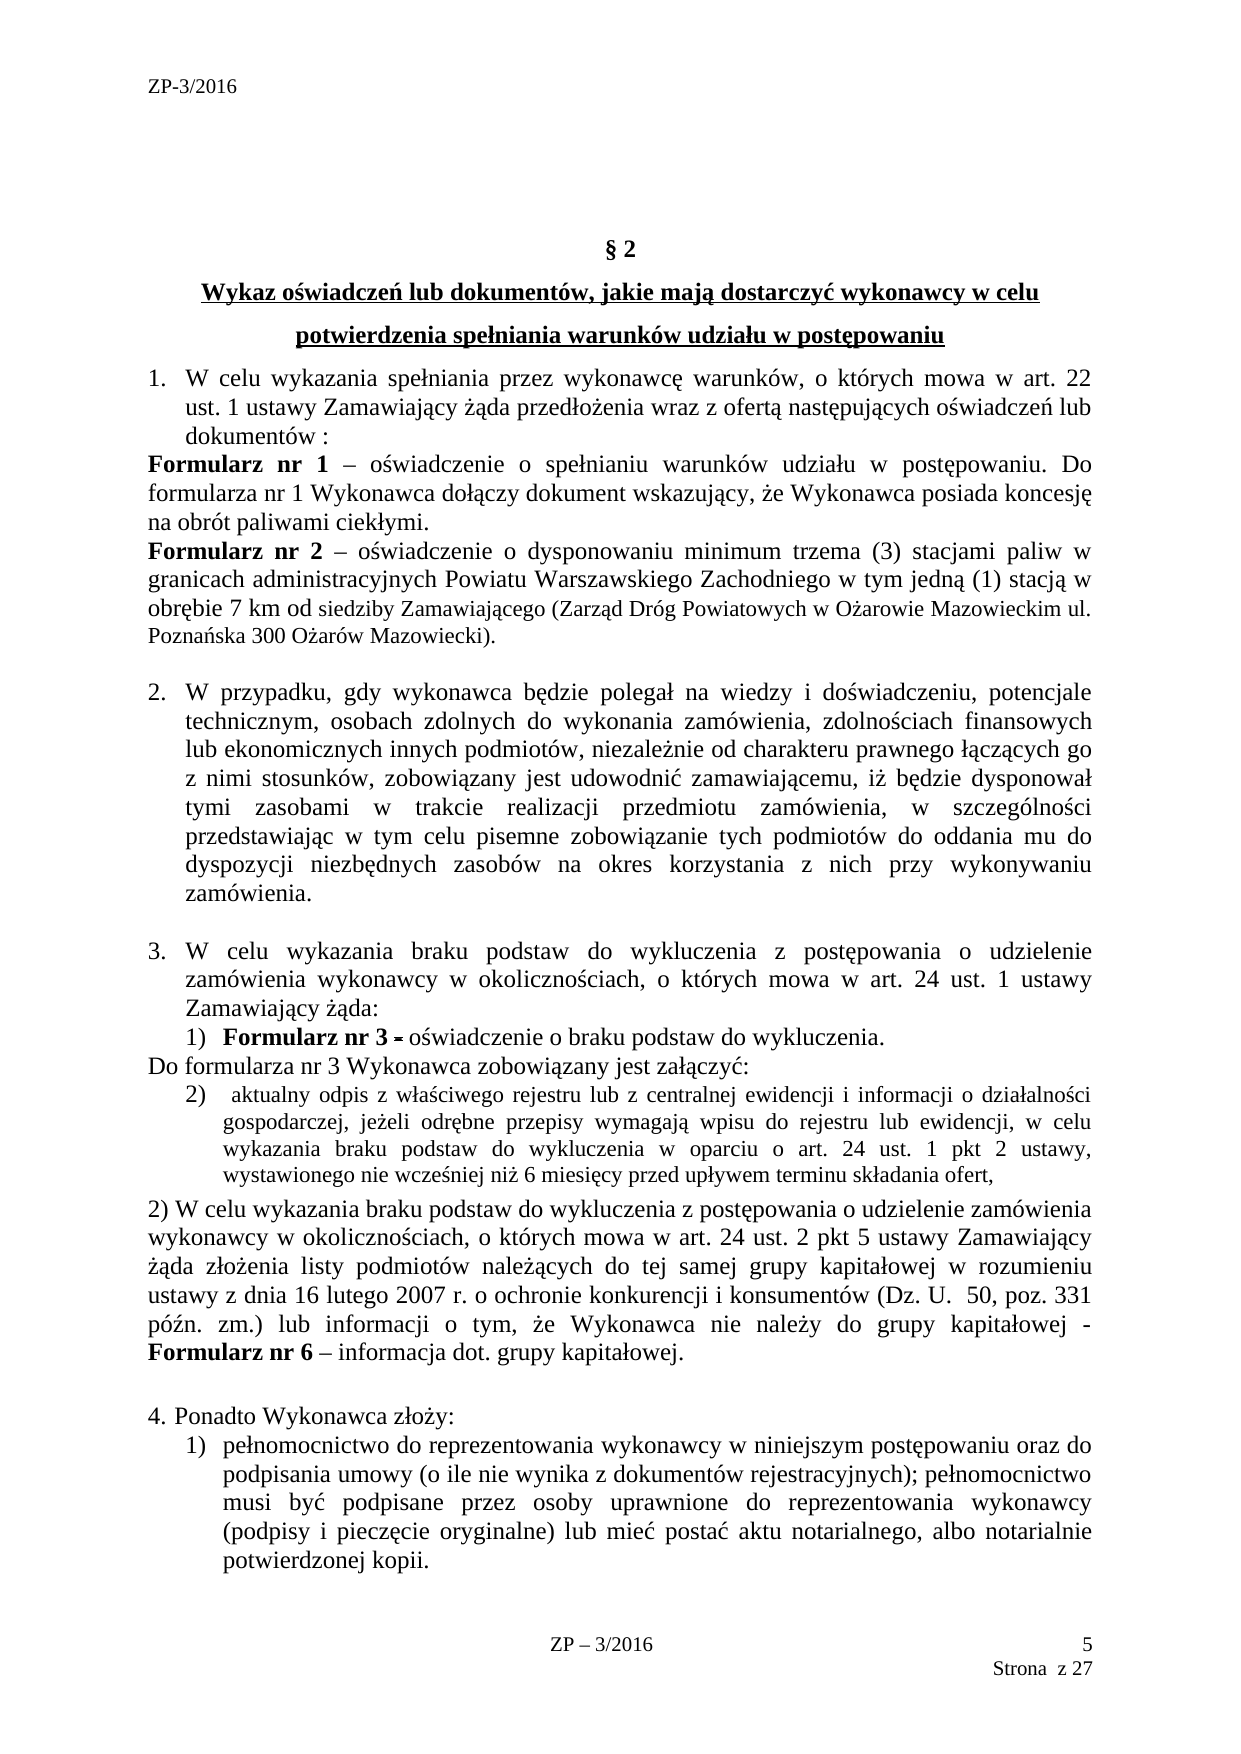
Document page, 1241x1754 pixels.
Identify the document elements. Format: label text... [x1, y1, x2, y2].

list W przypadku, gdy wykonawca będzie polegał na wiedzy i doświadczeniu, potencjale technicznym, osobach zdolnych do wykonania zamówienia, zdolnościach finansowych lub ekonomicznych innych podmiotów, niezależnie od charakteru prawnego łączących go z nimi stosunków, zobowiązany jest udowodnić zamawiającemu, iż będzie dysponował tymi zasobami w trakcie realizacji przedmiotu zamówienia, w szczególności przedstawiając w tym celu pisemne zobowiązanie tych podmiotów do oddania mu do dyspozycji niezbędnych zasobów na okres korzystania z nich przy wykonywaniu zamówienia. [148, 677, 1093, 907]
list Formularz nr 3 - oświadczenie o braku podstaw do wykluczenia. [185, 1022, 1093, 1051]
list aktualny odpis z właściwego rejestru lub z centralnej ewidencji i informacji o działalności gospodarczej, jeżeli odrębne przepisy wymagają wpisu do rejestru lub ewidencji, w celu wykazania braku podstaw do wykluczenia w oparciu o art. 24 ust. 1 pkt 2 ustawy, wystawionego nie wcześniej niż 6 miesięcy przed upływem terminu składania ofert, [185, 1079, 1093, 1187]
text Formularz nr 2 – oświadczenie o dysponowaniu minimum trzema (3) stacjami paliw w granicach administracyjnych Powiatu Warszawskiego Zachodniego w tym jedną (1) stacją w obrębie od siedziby Zamawiającego (Zarząd Dróg Powiatowych w Ożarowie Mazowieckim ul. Poznańska 300 Ożarów Mazowiecki). [148, 536, 1093, 648]
list W celu wykazania spełniania przez wykonawcę warunków, o których mowa w art. 22 ust. 1 ustawy Zamawiający żąda przedłożenia wraz z ofertą następujących oświadczeń lub dokumentów : [148, 363, 1093, 449]
list W celu wykazania braku podstaw do wykluczenia z postępowania o udzielenie zamówienia wykonawcy w okolicznościach, o których mowa w art. 24 ust. 1 ustawy Zamawiający żąda: [148, 936, 1093, 1022]
text § 2 [148, 234, 1093, 263]
text Do formularza nr 3 Wykonawca zobowiązany jest załączyć: [148, 1051, 1093, 1079]
text Wykaz oświadczeń lub dokumentów, jakie mają dostarczyć wykonawcy w celu potwierdzenia spełniania warunków udziału w postępowaniu [148, 277, 1093, 349]
text 2) W celu wykazania braku podstaw do wykluczenia z postępowania o udzielenie zamówienia wykonawcy w okolicznościach, o których mowa w art. 24 ust. 2 pkt 5 ustawy Zamawiający żąda złożenia listy podmiotów należących do tej samej grupy kapitałowej w rozumieniu ustawy z dnia 16 lutego 2007 r. o ochronie konkurencji i konsumentów (Dz. U. 50, poz. 331 późn. zm.) lub informacji o tym, że Wykonawca nie należy do grupy kapitałowej - Formularz nr 6 – informacja dot. grupy kapitałowej. [148, 1194, 1093, 1366]
list Ponadto Wykonawca złoży: [148, 1401, 1093, 1430]
text Formularz nr 1 – oświadczenie o spełnianiu warunków udziału w postępowaniu. Do formularza nr 1 Wykonawca dołączy dokument wskazujący, że Wykonawca posiada koncesję na obrót paliwami ciekłymi. [148, 449, 1093, 536]
list pełnomocnictwo do reprezentowania wykonawcy w niniejszym postępowaniu oraz do podpisania umowy (o ile nie wynika z dokumentów rejestracyjnych); pełnomocnictwo musi być podpisane przez osoby uprawnione do reprezentowania wykonawcy (podpisy i pieczęcie oryginalne) lub mieć postać aktu notarialnego, albo notarialnie potwierdzonej kopii. [185, 1430, 1093, 1574]
